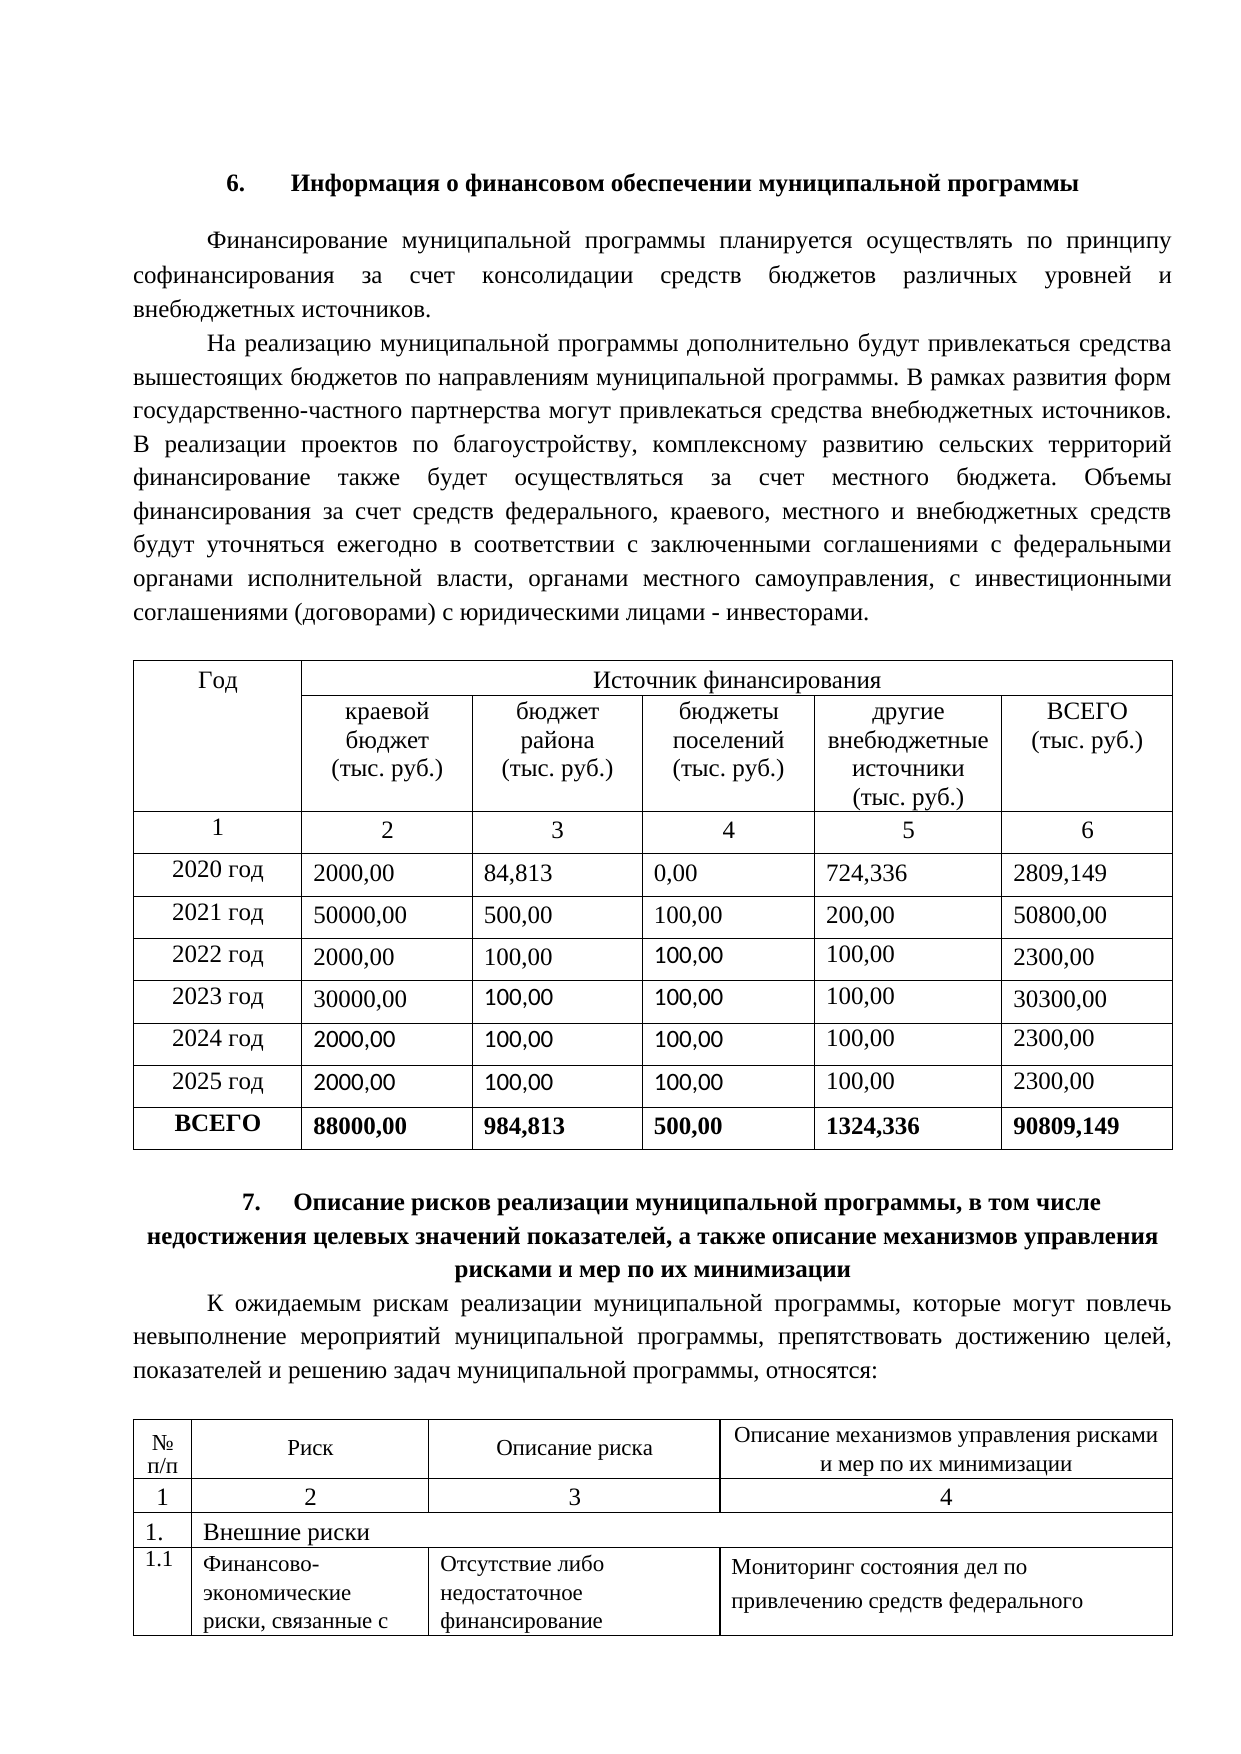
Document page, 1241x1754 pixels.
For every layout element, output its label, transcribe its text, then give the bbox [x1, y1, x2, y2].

table_cell 500,00 [473, 897, 642, 938]
table_cell 2024 год [134, 1024, 301, 1065]
table_header Описание механизмов управления рисками и мер по их минимизации [721, 1420, 1172, 1478]
table_cell 2000,00 [302, 854, 472, 896]
table_cell 100,00 [643, 981, 814, 1022]
table_cell 50800,00 [1002, 897, 1172, 938]
table_cell 724,336 [815, 854, 1001, 896]
table_cell 2000,00 [302, 1024, 472, 1065]
table_cell 1324,336 [815, 1108, 1001, 1149]
table_cell 2021 год [134, 897, 301, 938]
table_cell бюджет района (тыс. руб.) [473, 696, 642, 811]
table_cell 2300,00 [1002, 1024, 1172, 1065]
table_cell 100,00 [473, 1066, 642, 1107]
table_header № п/п [134, 1420, 191, 1478]
table_header Источник финансирования [302, 661, 1172, 695]
table_cell 500,00 [643, 1108, 814, 1149]
table_cell 2300,00 [1002, 939, 1172, 980]
table_header Год [134, 661, 301, 811]
table_cell 984,813 [473, 1108, 642, 1149]
table_cell 2000,00 [302, 939, 472, 980]
table_cell 2022 год [134, 939, 301, 980]
list Информация о финансовом обеспечении муниципальной программы [133, 171, 1173, 196]
table_cell 100,00 [815, 1066, 1001, 1107]
table_cell 100,00 [815, 1024, 1001, 1065]
table_cell 2300,00 [1002, 1066, 1172, 1107]
table_cell другие внебюджетные источники (тыс. руб.) [815, 696, 1001, 811]
table_cell 4 [721, 1479, 1172, 1512]
table_cell 2020 год [134, 854, 301, 896]
table_cell 100,00 [815, 939, 1001, 980]
table_cell 100,00 [473, 981, 642, 1022]
table_cell Внешние риски [192, 1513, 1172, 1547]
table_cell 3 [473, 812, 642, 853]
table_cell 0,00 [643, 854, 814, 896]
text К ожидаемым рискам реализации муниципальной программы, которые могут повлечь невыполнение мероприятий муниципальной программы, препятствовать достижению целей, показателей и решению задач муниципальной программы, относятся: [133, 1284, 1173, 1385]
table_cell 100,00 [643, 1066, 814, 1107]
table_cell 2 [192, 1479, 428, 1512]
table_cell 100,00 [815, 981, 1001, 1022]
table_cell 2000,00 [302, 1066, 472, 1107]
table_cell 30000,00 [302, 981, 472, 1022]
table_cell 88000,00 [302, 1108, 472, 1149]
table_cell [721, 1548, 1172, 1635]
table_cell 2025 год [134, 1066, 301, 1107]
table_cell 84,813 [473, 854, 642, 896]
table_cell 90809,149 [1002, 1108, 1172, 1149]
table_cell 6 [1002, 812, 1172, 853]
table_cell 1.1 [134, 1548, 191, 1635]
table_cell 50000,00 [302, 897, 472, 938]
table_cell 30300,00 [1002, 981, 1172, 1022]
table_cell 2 [302, 812, 472, 853]
table_cell 4 [643, 812, 814, 853]
table_cell ВСЕГО (тыс. руб.) [1002, 696, 1172, 811]
table_cell 100,00 [473, 1024, 642, 1065]
table_header Описание риска [429, 1420, 719, 1478]
table_cell 1 [134, 1479, 191, 1512]
text На реализацию муниципальной программы дополнительно будут привлекаться средства вышестоящих бюджетов по направлениям муниципальной программы. В рамках развития форм государственно-частного партнерства могут привлекаться средства внебюджетных источников. В реализации проектов по благоустройству, комплексному развитию сельских территорий финансирование также будет осуществляться за счет местного бюджета. Объемы финансирования за счет средств федерального, краевого, местного и внебюджетных средств будут уточняться ежегодно в соответствии с заключенными соглашениями с федеральными органами исполнительной власти, органами местного самоуправления, с инвестиционными соглашениями (договорами) с юридическими лицами - инвесторами. [133, 325, 1173, 627]
table_cell 100,00 [643, 939, 814, 980]
table_cell 1. [134, 1513, 191, 1547]
table_header Риск [192, 1420, 428, 1478]
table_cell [429, 1548, 719, 1635]
table_cell 3 [429, 1479, 719, 1512]
table_cell бюджеты поселений (тыс. руб.) [643, 696, 814, 811]
table_cell 200,00 [815, 897, 1001, 938]
list Описание рисков реализации муниципальной программы, в том числе недостижения целевых значений показателей, а также описание механизмов управления рисками и мер по их минимизации [133, 1184, 1173, 1284]
table_cell 1 [134, 812, 301, 853]
table_cell 100,00 [643, 897, 814, 938]
table_cell 100,00 [643, 1024, 814, 1065]
table_cell 2023 год [134, 981, 301, 1022]
table_cell 5 [815, 812, 1001, 853]
table_cell краевой бюджет (тыс. руб.) [302, 696, 472, 811]
table_cell 100,00 [473, 939, 642, 980]
table_cell 2809,149 [1002, 854, 1172, 896]
text Финансирование муниципальной программы планируется осуществлять по принципу софинансирования за счет консолидации средств бюджетов различных уровней и внебюджетных источников. [133, 221, 1173, 325]
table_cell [192, 1548, 428, 1635]
table_cell ВСЕГО [134, 1108, 301, 1149]
